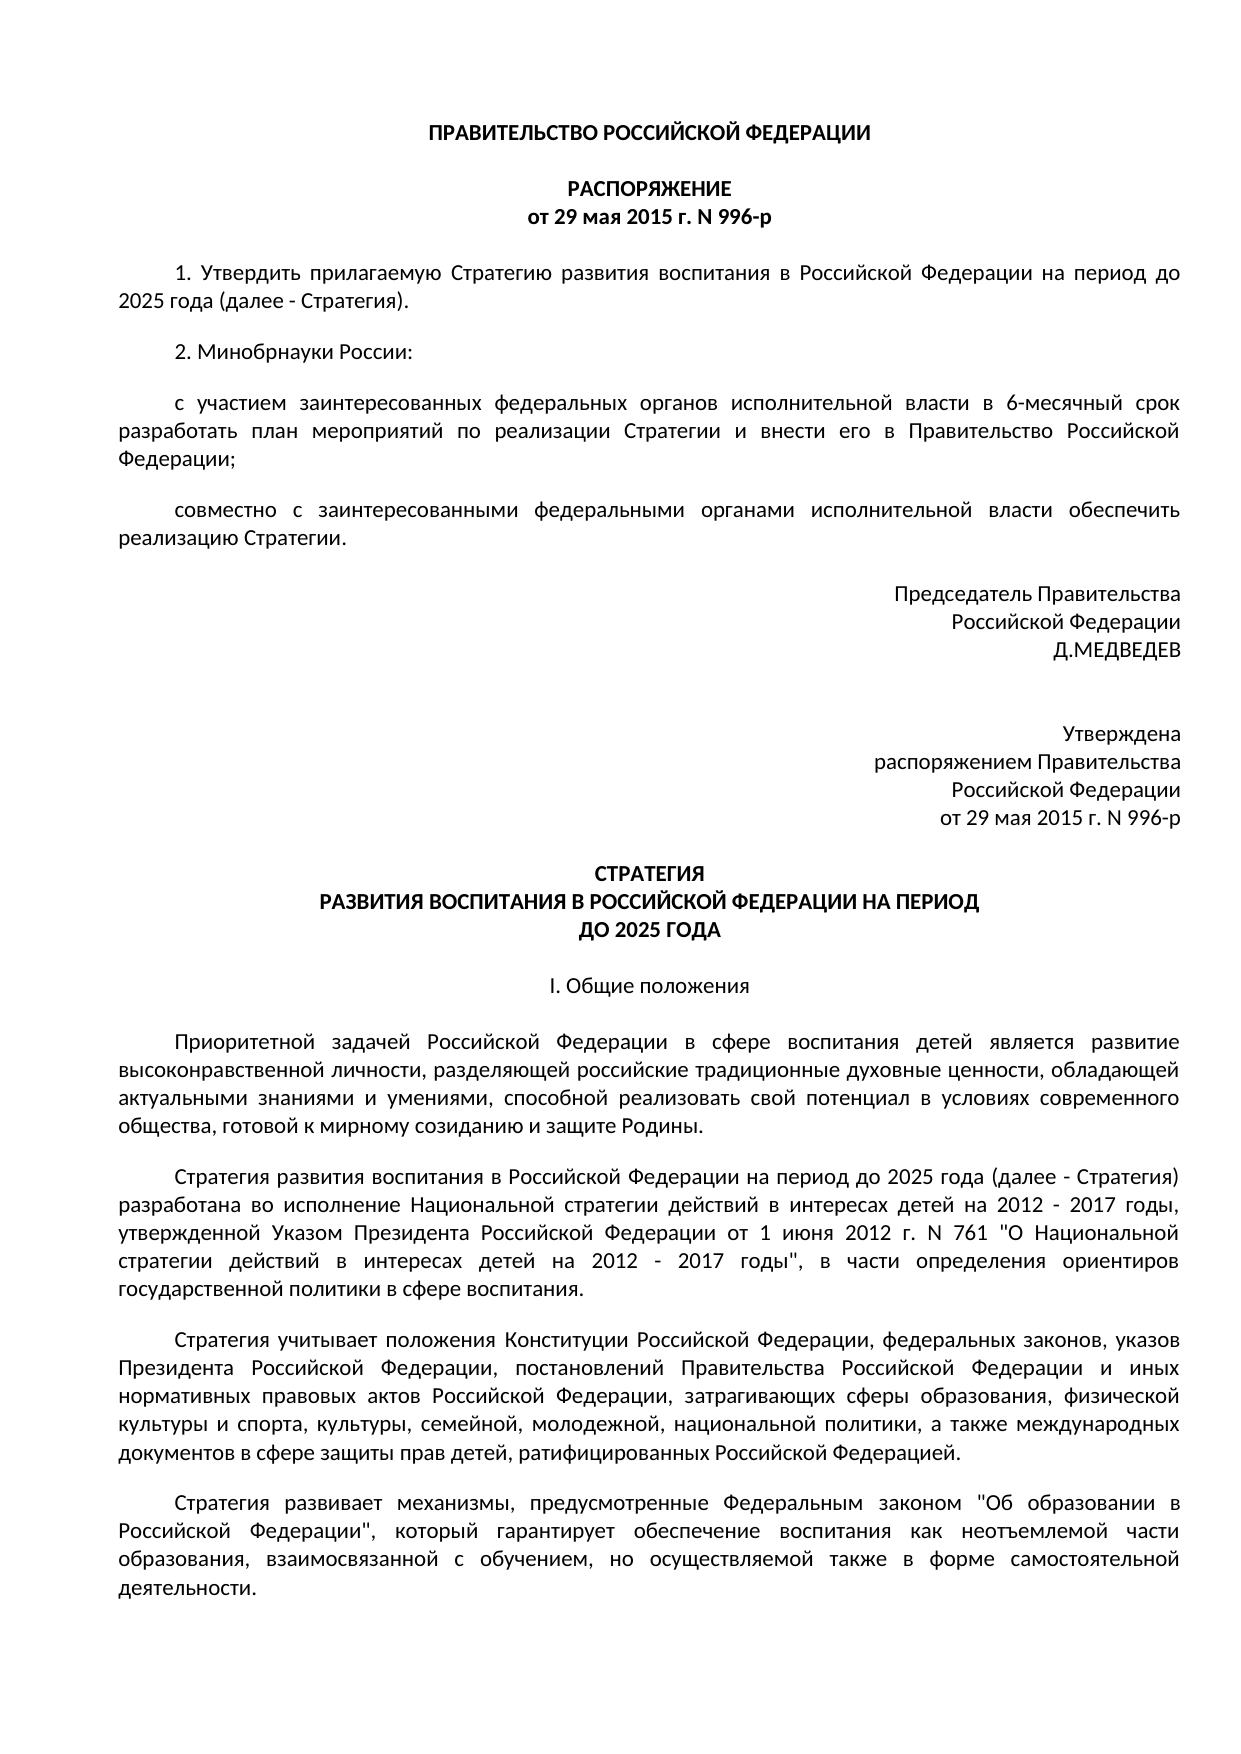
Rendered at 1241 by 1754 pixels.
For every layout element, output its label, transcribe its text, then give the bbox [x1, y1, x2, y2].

text Стратегия развития воспитания в Российской Федерации на период до 2025 года (далее - Стратегия) разработана во исполнение Национальной стратегии действий в интересах детей на 2012 - 2017 годы, утвержденной Указом Президента Российской Федерации от 1 июня 2012 г. N 761 "О Национальной стратегии действий в интересах детей на 2012 - 2017 годы", в части определения ориентиров государственной политики в сфере воспитания. [118, 1162, 1181, 1303]
title ДО 2025 ГОДА [118, 915, 1181, 943]
text 2. Минобрнауки России: [118, 337, 1181, 365]
text распоряжением Правительства [118, 747, 1181, 775]
text совместно с заинтересованными федеральными органами исполнительной власти обеспечить реализацию Стратегии. [118, 495, 1181, 551]
title ПРАВИТЕЛЬСТВО РОССИЙСКОЙ ФЕДЕРАЦИИ [118, 118, 1181, 146]
text от 29 мая 2015 г. N 996-р [118, 803, 1181, 831]
text I. Общие положения [118, 971, 1181, 999]
text Председатель Правительства [118, 579, 1181, 607]
text Российской Федерации [118, 607, 1181, 635]
text Утверждена [118, 719, 1181, 747]
title СТРАТЕГИЯ [118, 859, 1181, 887]
text Стратегия учитывает положения Конституции Российской Федерации, федеральных законов, указов Президента Российской Федерации, постановлений Правительства Российской Федерации и иных нормативных правовых актов Российской Федерации, затрагивающих сферы образования, физической культуры и спорта, культуры, семейной, молодежной, национальной политики, а также международных документов в сфере защиты прав детей, ратифицированных Российской Федерацией. [118, 1326, 1181, 1466]
title от 29 мая 2015 г. N 996-р [118, 202, 1181, 230]
text с участием заинтересованных федеральных органов исполнительной власти в 6-месячный срок разработать план мероприятий по реализации Стратегии и внести его в Правительство Российской Федерации; [118, 388, 1181, 472]
title РАСПОРЯЖЕНИЕ [118, 174, 1181, 202]
text Российской Федерации [118, 775, 1181, 803]
text Д.МЕДВЕДЕВ [118, 635, 1181, 663]
title РАЗВИТИЯ ВОСПИТАНИЯ В РОССИЙСКОЙ ФЕДЕРАЦИИ НА ПЕРИОД [118, 887, 1181, 915]
text 1. Утвердить прилагаемую Стратегию развития воспитания в Российской Федерации на период до 2025 года (далее - Стратегия). [118, 258, 1181, 314]
text Приоритетной задачей Российской Федерации в сфере воспитания детей является развитие высоконравственной личности, разделяющей российские традиционные духовные ценности, обладающей актуальными знаниями и умениями, способной реализовать свой потенциал в условиях современного общества, готовой к мирному созиданию и защите Родины. [118, 1027, 1181, 1139]
text Стратегия развивает механизмы, предусмотренные Федеральным законом "Об образовании в Российской Федерации", который гарантирует обеспечение воспитания как неотъемлемой части образования, взаимосвязанной с обучением, но осуществляемой также в форме самостоятельной деятельности. [118, 1488, 1181, 1601]
